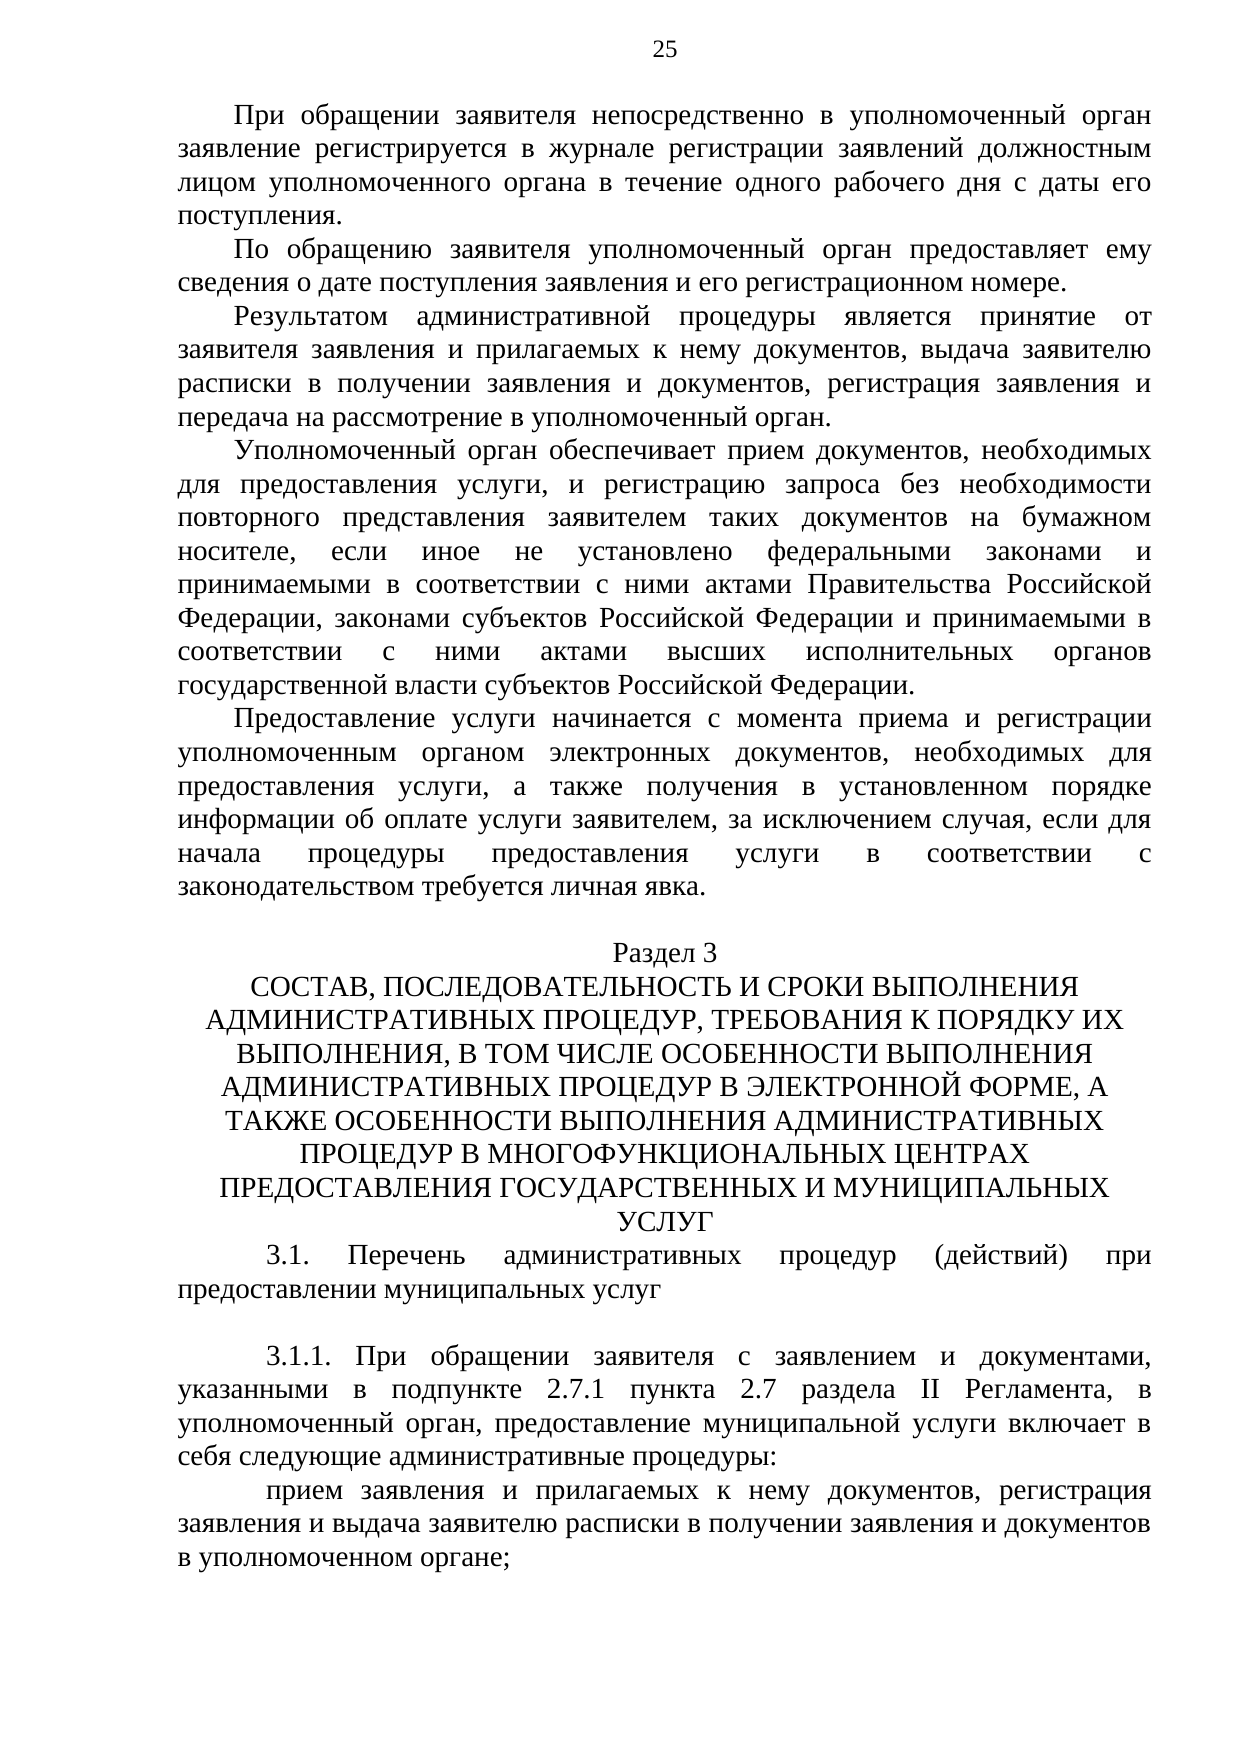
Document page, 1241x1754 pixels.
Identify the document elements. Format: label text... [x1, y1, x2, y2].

text При обращении заявителя непосредственно в уполномоченный орган заявление регистрируется в журнале регистрации заявлений должностным лицом уполномоченного органа в течение одного рабочего дня с даты его поступления. [177, 97, 1152, 231]
text Предоставление услуги начинается с момента приема и регистрации уполномоченным органом электронных документов, необходимых для предоставления услуги, а также получения в установленном порядке информации об оплате услуги заявителем, за исключением случая, если для начала процедуры предоставления услуги в соответствии с законодательством требуется личная явка. [177, 701, 1152, 902]
text 3.1.1. При обращении заявителя с заявлением и документами, указанными в подпункте 2.7.1 пункта 2.7 раздела II Регламента, в уполномоченный орган, предоставление муниципальной услуги включает в себя следующие административные процедуры: [177, 1338, 1152, 1472]
text СОСТАВ, ПОСЛЕДОВАТЕЛЬНОСТЬ И СРОКИ ВЫПОЛНЕНИЯ АДМИНИСТРАТИВНЫХ ПРОЦЕДУР, ТРЕБОВАНИЯ К ПОРЯДКУ ИХ ВЫПОЛНЕНИЯ, В ТОМ ЧИСЛЕ ОСОБЕННОСТИ ВЫПОЛНЕНИЯ АДМИНИСТРАТИВНЫХ ПРОЦЕДУР В ЭЛЕКТРОННОЙ ФОРМЕ, А ТАКЖЕ ОСОБЕННОСТИ ВЫПОЛНЕНИЯ АДМИНИСТРАТИВНЫХ ПРОЦЕДУР В МНОГОФУНКЦИОНАЛЬНЫХ ЦЕНТРАХ ПРЕДОСТАВЛЕНИЯ ГОСУДАРСТВЕННЫХ И МУНИЦИПАЛЬНЫХ УСЛУГ [177, 969, 1152, 1237]
text Уполномоченный орган обеспечивает прием документов, необходимых для предоставления услуги, и регистрацию запроса без необходимости повторного представления заявителем таких документов на бумажном носителе, если иное не установлено федеральными законами и принимаемыми в соответствии с ними актами Правительства Российской Федерации, законами субъектов Российской Федерации и принимаемыми в соответствии с ними актами высших исполнительных органов государственной власти субъектов Российской Федерации. [177, 432, 1152, 701]
text 3.1. Перечень административных процедур (действий) при предоставлении муниципальных услуг [177, 1237, 1152, 1304]
text прием заявления и прилагаемых к нему документов, регистрация заявления и выдача заявителю расписки в получении заявления и документов в уполномоченном органе; [177, 1472, 1152, 1573]
text Раздел 3 [177, 935, 1152, 969]
text По обращению заявителя уполномоченный орган предоставляет ему сведения о дате поступления заявления и его регистрационном номере. [177, 231, 1152, 298]
text Результатом административной процедуры является принятие от заявителя заявления и прилагаемых к нему документов, выдача заявителю расписки в получении заявления и документов, регистрация заявления и передача на рассмотрение в уполномоченный орган. [177, 298, 1152, 432]
